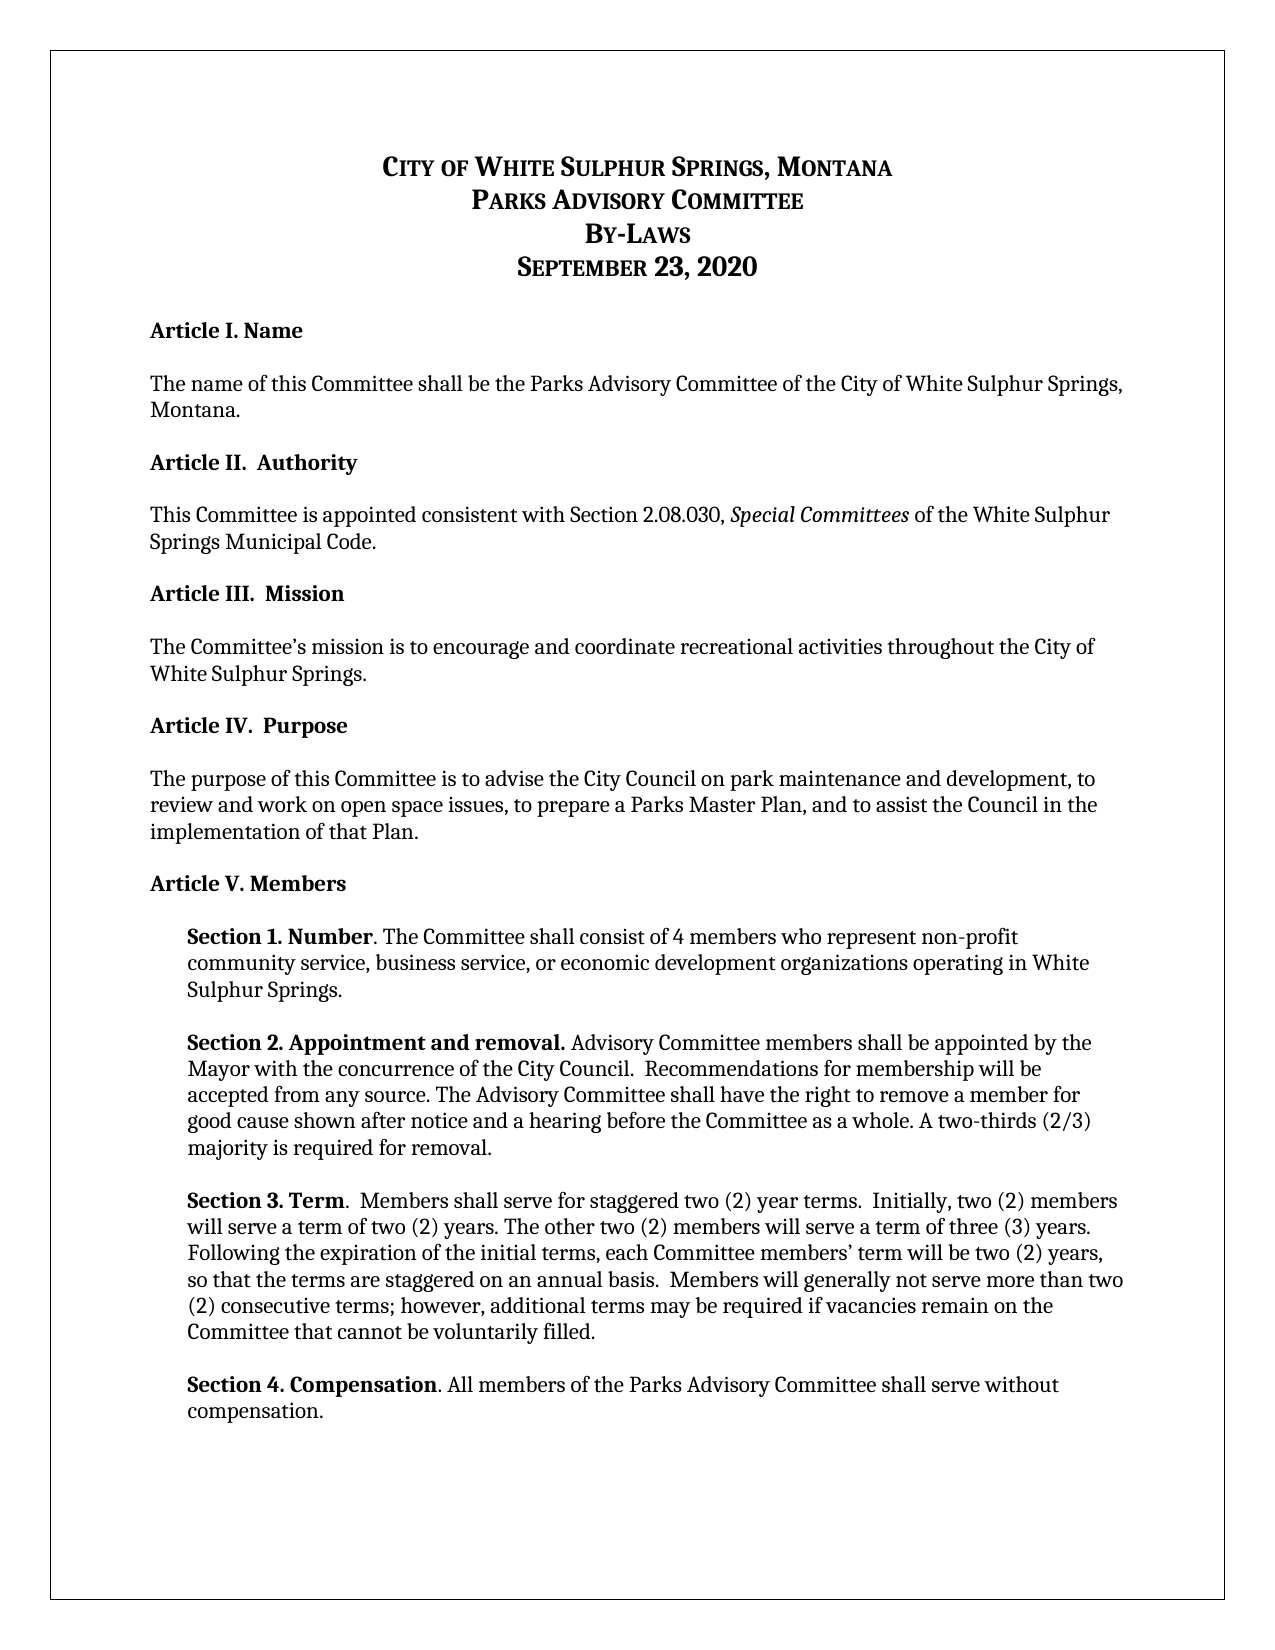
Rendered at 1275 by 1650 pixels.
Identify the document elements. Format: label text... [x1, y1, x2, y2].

text Article III. Mission [150, 581, 1125, 608]
text Section 4. Compensation. All members of the Parks Advisory Committee shall serve without compensation. [187, 1372, 1125, 1424]
text Article IV. Purpose [150, 713, 1125, 739]
text The name of this Committee shall be the Parks Advisory Committee of the City of White Sulphur Springs, Montana. [150, 370, 1125, 423]
text Article II. Authority [150, 449, 1125, 476]
text The purpose of this Committee is to advise the City Council on park maintenance and development, to review and work on open space issues, to prepare a Parks Master Plan, and to assist the Council in the implementation of that Plan. [150, 766, 1125, 845]
text Article I. Name [150, 318, 1125, 344]
text Article V. Members [150, 871, 1125, 897]
text This Committee is appointed consistent with Section 2.08.030, Special Committees of the White Sulphur Springs Municipal Code. [150, 502, 1125, 555]
text Section 3. Term. Members shall serve for staggered two (2) year terms. Initially, two (2) members will serve a term of two (2) years. The other two (2) members will serve a term of three (3) years. Following the expiration of the initial terms, each Committee members’ term will be two (2) years, so that the terms are staggered on an annual basis. Members will generally not serve more than two (2) consecutive terms; however, additional terms may be required if vacancies remain on the Committee that cannot be voluntarily filled. [187, 1187, 1125, 1346]
text September 23, 2020 [150, 251, 1125, 284]
text Section 1. Number. The Committee shall consist of 4 members who represent non-profit community service, business service, or economic development organizations operating in White Sulphur Springs. [187, 924, 1125, 1003]
text Section 2. Appointment and removal. Advisory Committee members shall be appointed by the Mayor with the concurrence of the City Council. Recommendations for membership will be accepted from any source. The Advisory Committee shall have the right to remove a member for good cause shown after notice and a hearing before the Committee as a whole. A two-thirds (2/3) majority is required for removal. [187, 1029, 1125, 1161]
text By-Laws [150, 217, 1125, 251]
text City of White Sulphur Springs, Montana [150, 150, 1125, 183]
text Parks Advisory Committee [150, 183, 1125, 217]
text The Committee’s mission is to encourage and coordinate recreational activities throughout the City of White Sulphur Springs. [150, 634, 1125, 687]
